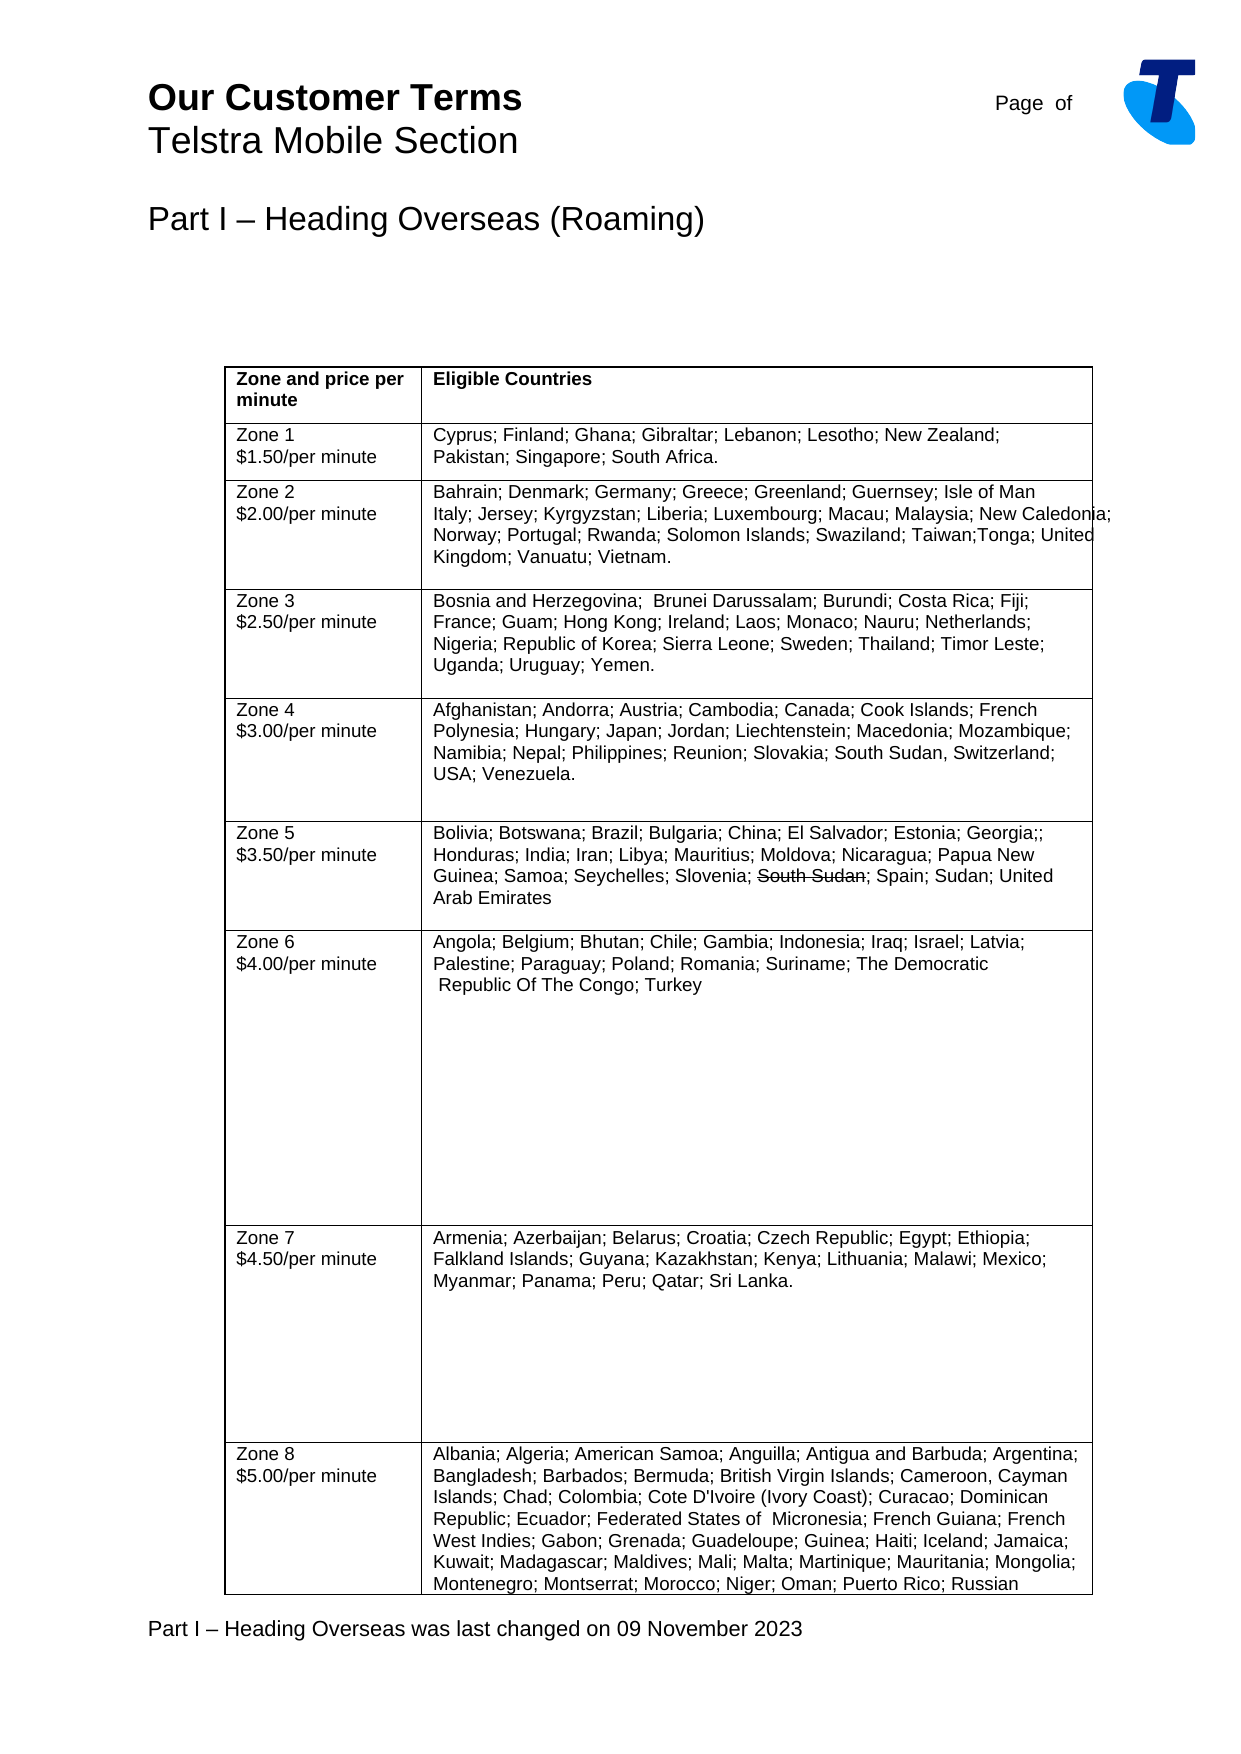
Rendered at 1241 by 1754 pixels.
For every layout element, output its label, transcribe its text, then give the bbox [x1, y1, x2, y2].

table_cell Cyprus; Finland; Ghana; Gibraltar; Lebanon; Lesotho; New Zealand; Pakistan; Singapore; South Africa. [422, 424, 1092, 480]
table_cell Zone 7 $4.50/per minute [226, 1226, 421, 1442]
table_cell Afghanistan; Andorra; Austria; Cambodia; Canada; Cook Islands; French Polynesia; Hungary; Japan; Jordan; Liechtenstein; Macedonia; Mozambique; Namibia; Nepal; Philippines; Reunion; Slovakia; South Sudan, Switzerland; USA; Venezuela. [422, 699, 1092, 821]
table_cell Zone 4 $3.00/per minute [226, 699, 421, 821]
table_cell Zone 8 $5.00/per minute [226, 1443, 421, 1594]
table_cell Zone 1 $1.50/per minute [226, 424, 421, 480]
table_cell Zone 5 $3.50/per minute [226, 822, 421, 930]
picture [1123, 59, 1195, 144]
table_cell Angola; Belgium; Bhutan; Chile; Gambia; Indonesia; Iraq; Israel; Latvia; Palestine; Paraguay; Poland; Romania; Suriname; The Democratic Republic Of The Congo; Turkey [422, 931, 1092, 1225]
table_cell Bosnia and Herzegovina; Brunei Darussalam; Burundi; Costa Rica; Fiji; France; Guam; Hong Kong; Ireland; Laos; Monaco; Nauru; Netherlands; Nigeria; Republic of Korea; Sierra Leone; Sweden; Thailand; Timor Leste; Uganda; Uruguay; Yemen. [422, 590, 1092, 697]
table_cell Bolivia; Botswana; Brazil; Bulgaria; China; El Salvador; Estonia; Georgia;; Honduras; India; Iran; Libya; Mauritius; Moldova; Nicaragua; Papua New Guinea; Samoa; Seychelles; Slovenia; South Sudan; Spain; Sudan; United Arab Emirates [422, 822, 1092, 930]
table_cell Zone 2 $2.00/per minute [226, 481, 421, 588]
table_cell Armenia; Azerbaijan; Belarus; Croatia; Czech Republic; Egypt; Ethiopia; Falkland Islands; Guyana; Kazakhstan; Kenya; Lithuania; Malawi; Mexico; Myanmar; Panama; Peru; Qatar; Sri Lanka. [422, 1226, 1092, 1442]
table_cell Zone 6 $4.00/per minute [226, 931, 421, 1225]
table_cell Bahrain; Denmark; Germany; Greece; Greenland; Guernsey; Isle of Man Italy; Jersey; Kyrgyzstan; Liberia; Luxembourg; Macau; Malaysia; New Caledonia; Norway; Portugal; Rwanda; Solomon Islands; Swaziland; Taiwan;Tonga; United Kingdom; Vanuatu; Vietnam. [422, 481, 1092, 588]
table_header Eligible Countries [422, 368, 1092, 423]
table_header Zone and price per minute [226, 368, 421, 423]
table_cell Zone 3 $2.50/per minute [226, 590, 421, 697]
